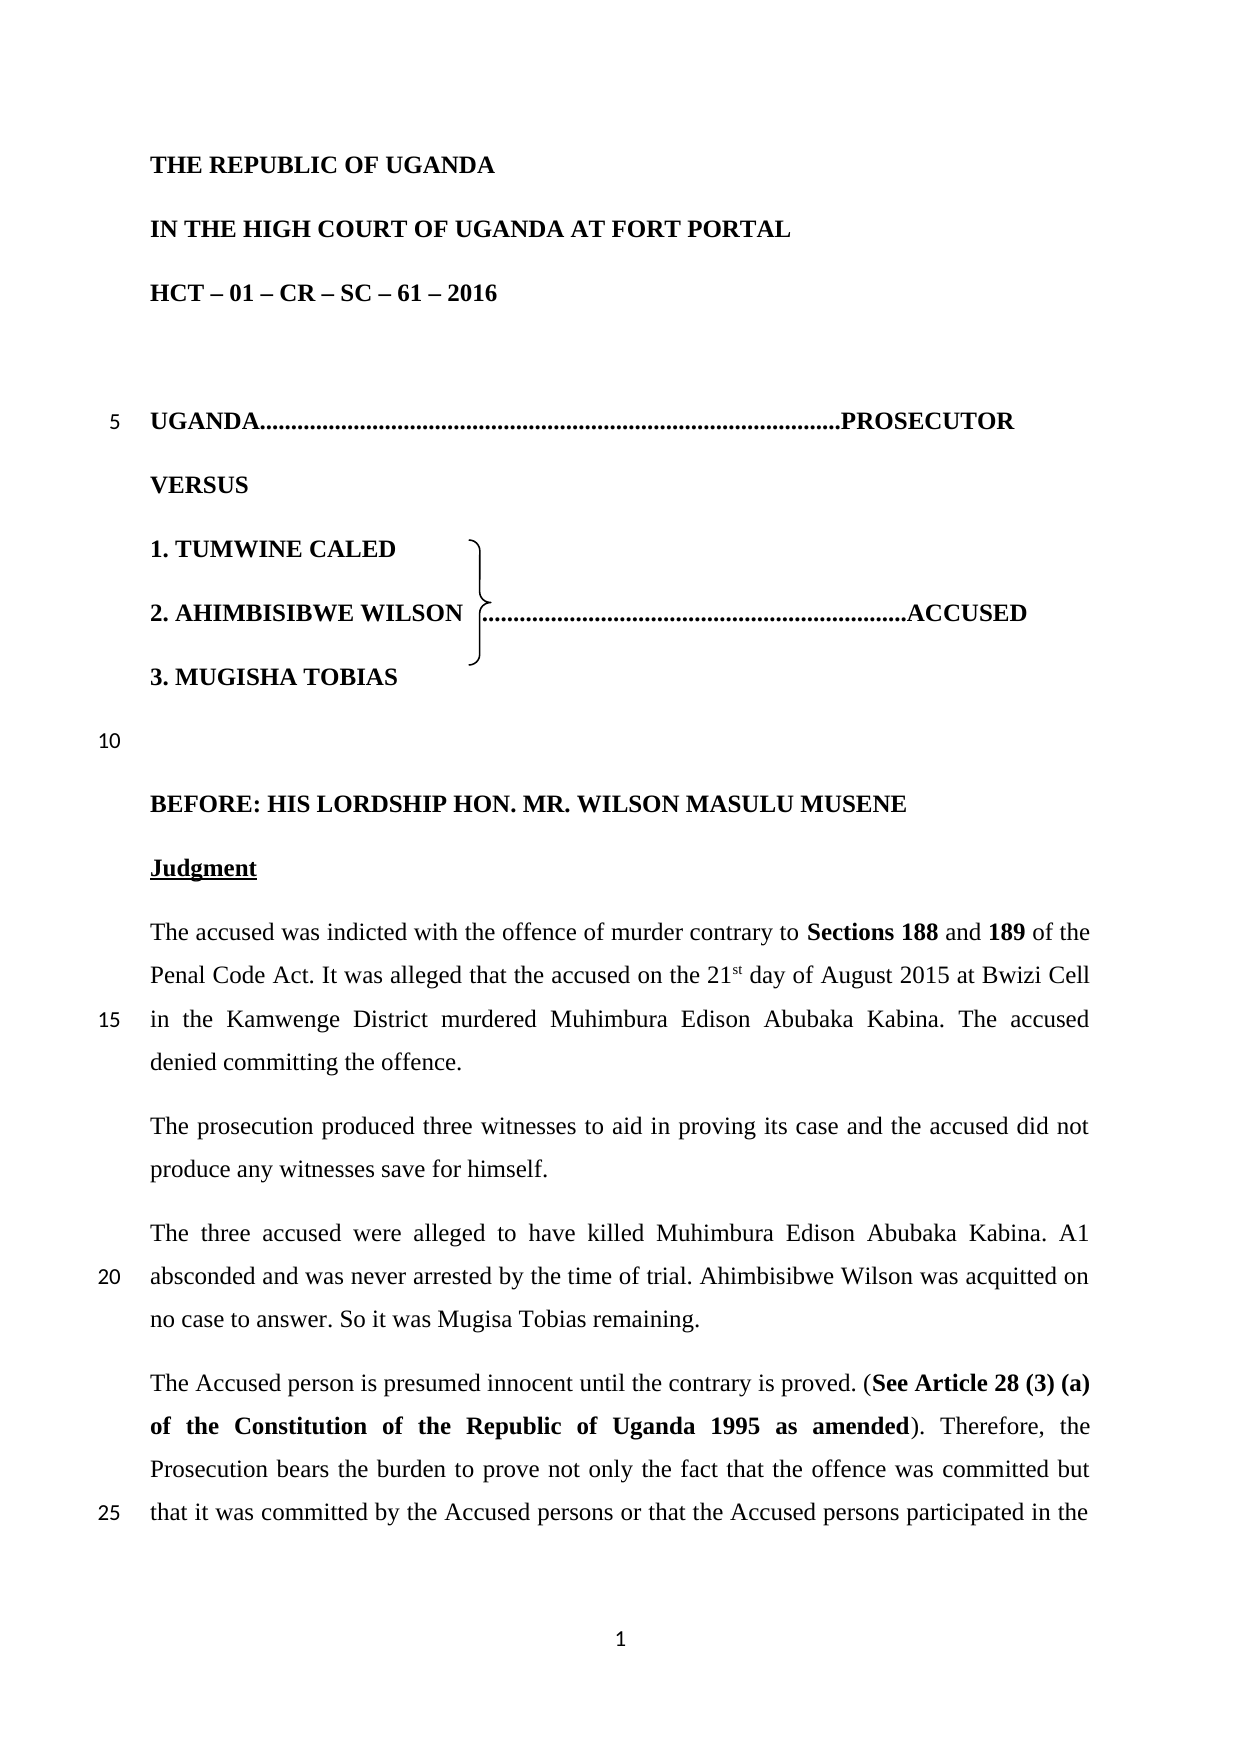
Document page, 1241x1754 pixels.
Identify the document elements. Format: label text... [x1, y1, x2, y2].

text IN THE HIGH COURT OF UGANDA AT FORT PORTAL [150, 214, 1090, 243]
text BEFORE: HIS LORDSHIP HON. MR. WILSON MASULU MUSENE [150, 789, 1090, 818]
text VERSUS [150, 470, 1090, 498]
text 2. AHIMBISIBWE WILSON ....................................................................ACCUSED [481, 598, 1090, 626]
text 2. AHIMBISIBWE WILSON ....................................................................ACCUSED [150, 598, 485, 626]
text 3. MUGISHA TOBIAS [150, 662, 1090, 690]
text The prosecution produced three witnesses to aid in proving its case and the accused did not produce any witnesses save for himself. [150, 1111, 1090, 1183]
text Judgment [150, 853, 1090, 882]
text 1. TUMWINE CALED [150, 534, 1090, 562]
text HCT – 01 – CR – SC – 61 – 2016 [150, 278, 1090, 307]
text UGANDA.............................................................................................PROSECUTOR [150, 406, 1090, 434]
text THE REPUBLIC OF UGANDA [150, 150, 1090, 179]
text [150, 1368, 1090, 1526]
text The three accused were alleged to have killed Muhimbura Edison Abubaka Kabina. A1 absconded and was never arrested by the time of trial. Ahimbisibwe Wilson was acquitted on no case to answer. So it was Mugisa Tobias remaining. [150, 1218, 1090, 1333]
text The accused was indicted with the offence of murder contrary to Sections 188 and 189 of the Penal Code Act. It was alleged that the accused on the 21st day of August 2015 at Bwizi Cell in the Kamwenge District murdered Muhimbura Edison Abubaka Kabina. The accused denied committing the offence. [150, 917, 1090, 1076]
